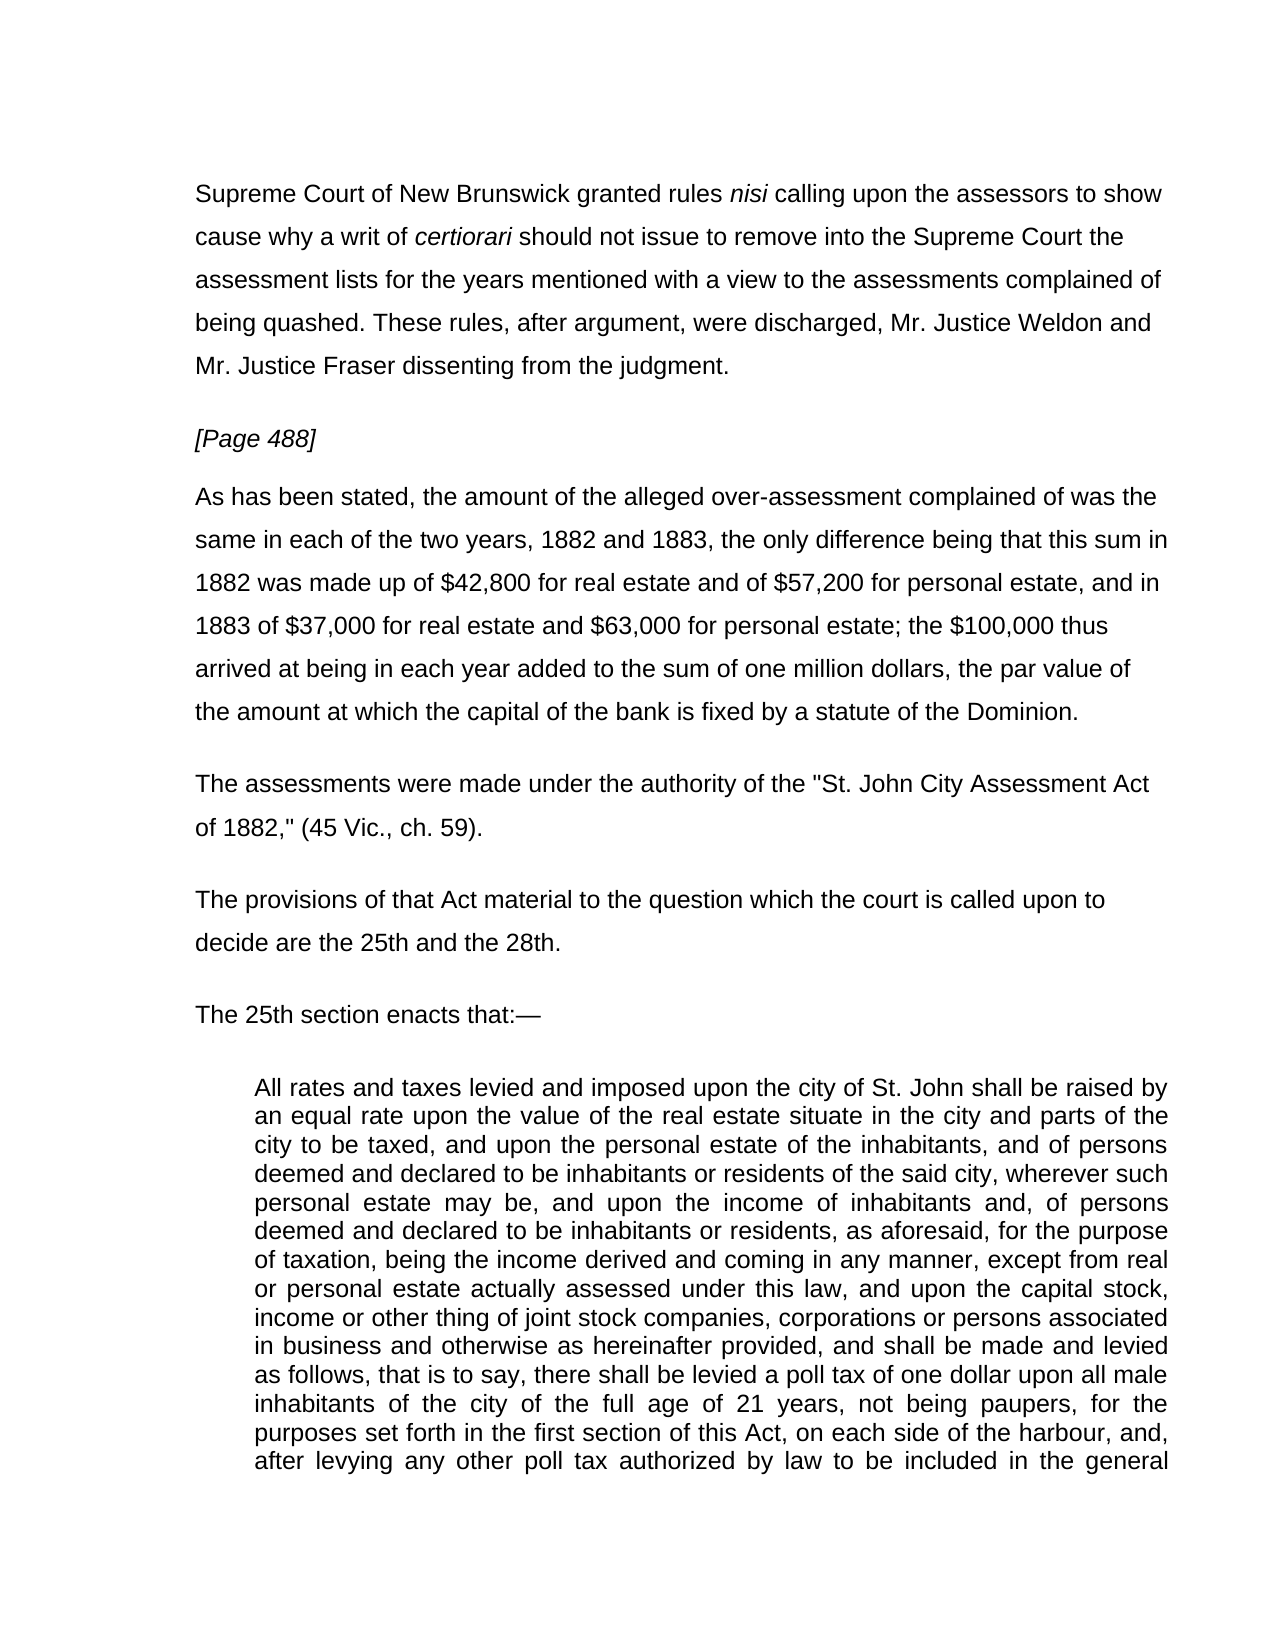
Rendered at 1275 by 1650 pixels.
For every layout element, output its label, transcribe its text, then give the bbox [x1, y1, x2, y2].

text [254, 1072, 1170, 1475]
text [195, 179, 1170, 380]
text [Page 488] [195, 423, 1170, 452]
text As has been stated, the amount of the alleged over-assessment complained of was the same in each of the two years, 1882 and 1883, the only difference being that this sum in 1882 was made up of $42,800 for real estate and of $57,200 for personal estate, and in 1883 of $37,000 for real estate and $63,000 for personal estate; the $100,000 thus arrived at being in each year added to the sum of one million dollars, the par value of the amount at which the capital of the bank is fixed by a statute of the Dominion. [195, 481, 1170, 726]
text The 25th section enacts that:— [195, 1000, 1170, 1029]
text The provisions of that Act material to the question which the court is called upon to decide are the 25th and the 28th. [195, 885, 1170, 957]
text The assessments were made under the authority of the "St. John City Assessment Act of 1882," (45 Vic., ch. 59). [195, 769, 1170, 841]
